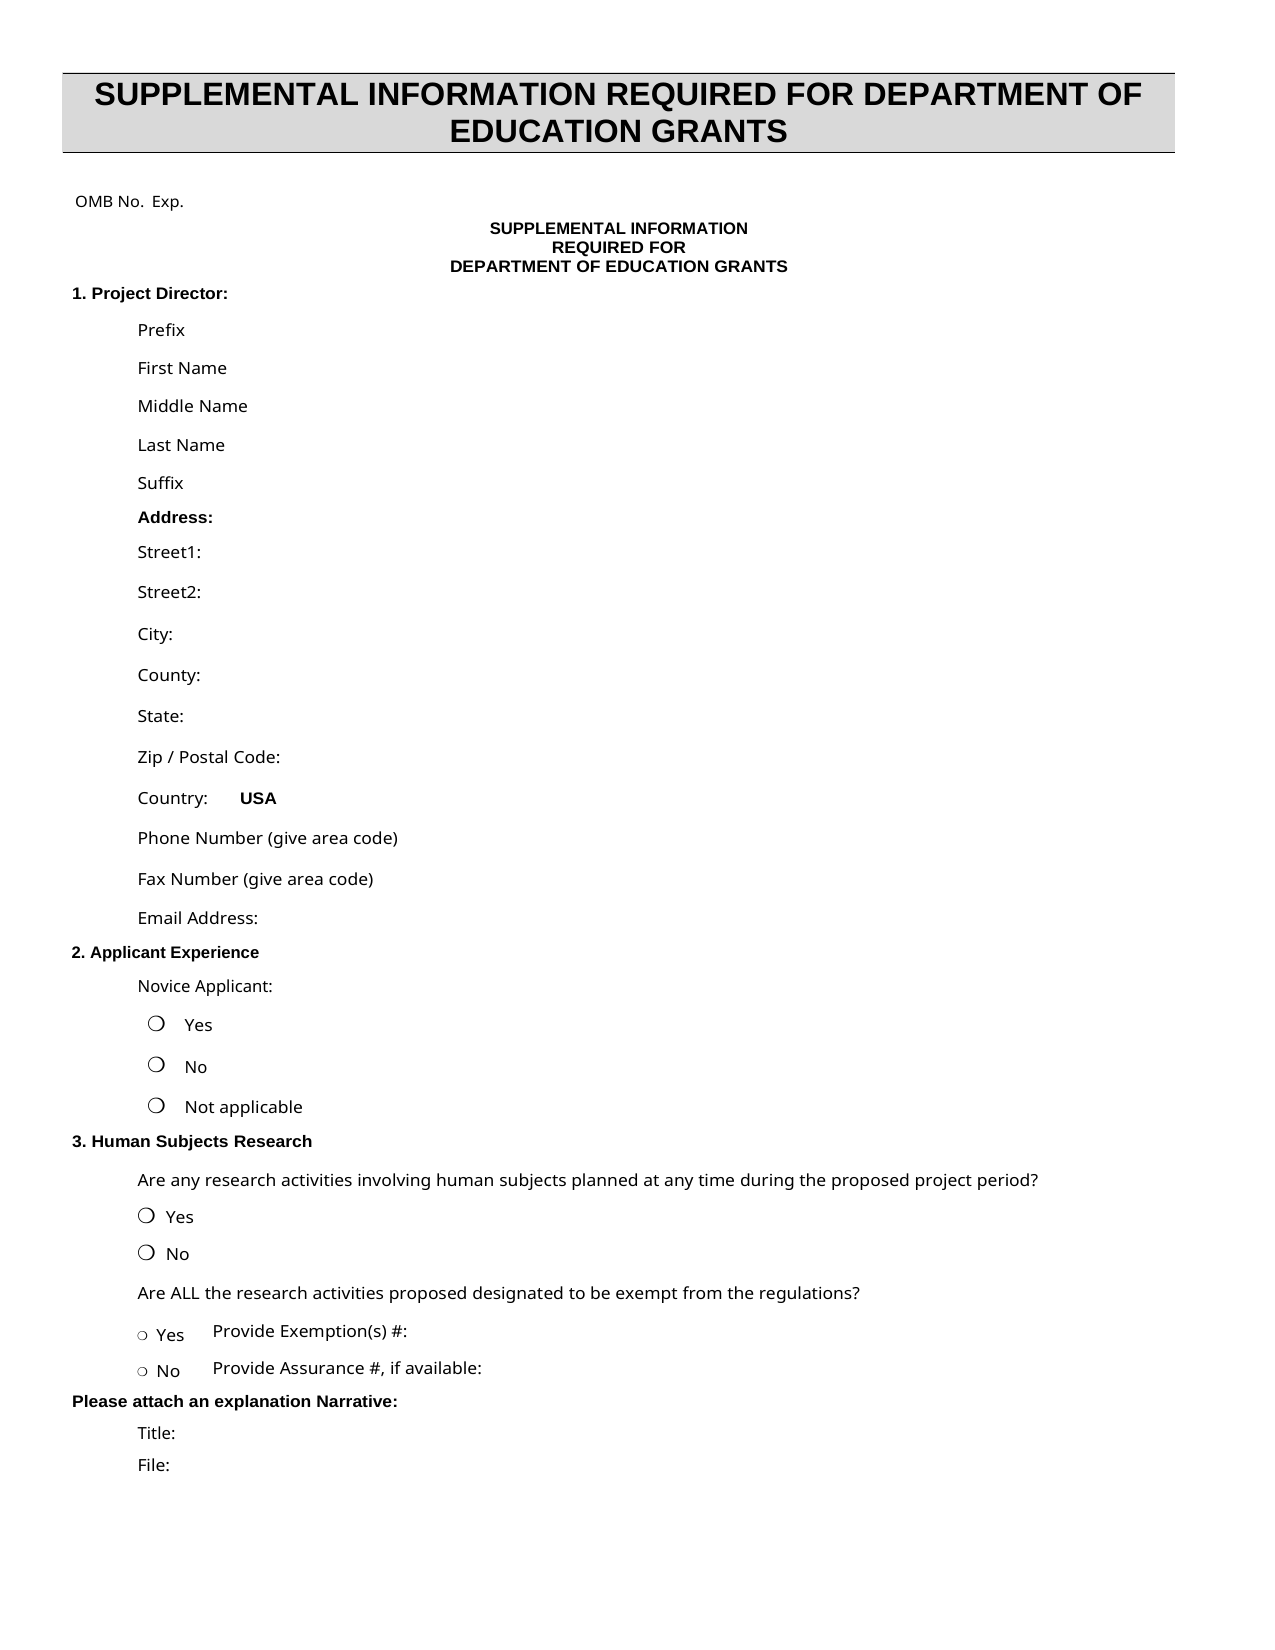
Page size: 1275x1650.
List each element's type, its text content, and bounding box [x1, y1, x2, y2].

text Zip / Postal Code: [137, 740, 1175, 769]
text DEPARTMENT OF EDUCATION GRANTS [62, 257, 1175, 276]
text Title: [137, 1423, 1175, 1443]
list Yes Provide Exemption(s) #: [137, 1317, 1175, 1342]
text Phone Number (give area code) [137, 822, 1175, 850]
text Suffix [137, 469, 1175, 495]
text Novice Applicant: [137, 974, 1175, 997]
text Country: USA [137, 781, 1175, 810]
text State: [137, 699, 1175, 728]
text 3. Human Subjects Research [72, 1132, 1175, 1151]
text SUPPLEMENTAL INFORMATION [62, 219, 1175, 238]
text OMB No. Exp. [75, 190, 1175, 212]
list No Provide Assurance #, if available: [137, 1355, 1175, 1379]
list Yes [147, 1009, 1175, 1038]
text Prefix [137, 315, 1175, 341]
list Not applicable [147, 1091, 1175, 1120]
text Are ALL the research activities proposed designated to be exempt from the regulations? [137, 1277, 1175, 1305]
list No [137, 1241, 1175, 1265]
subtitle SUPPLEMENTAL INFORMATION REQUIRED FOR DEPARTMENT OF EDUCATION GRANTS [62, 74, 1175, 153]
text Are any research activities involving human subjects planned at any time during the proposed project period? [137, 1164, 1175, 1191]
text City: [137, 617, 1175, 646]
text Please attach an explanation Narrative: [72, 1392, 1175, 1411]
text Street1: [137, 539, 1175, 563]
text Middle Name [137, 392, 1175, 418]
text Street2: [137, 576, 1175, 604]
text First Name [137, 354, 1175, 380]
list Yes [137, 1204, 1175, 1228]
text Fax Number (give area code) [137, 863, 1175, 891]
text 1. Project Director: [72, 284, 1175, 303]
text Last Name [137, 431, 1175, 457]
text County: [137, 658, 1175, 687]
list Applicant Experience [71, 942, 1175, 962]
text File: [137, 1456, 1175, 1476]
list No [147, 1050, 1175, 1079]
text Address: [137, 507, 1175, 527]
text REQUIRED FOR [62, 238, 1175, 257]
text Email Address: [137, 903, 1175, 930]
